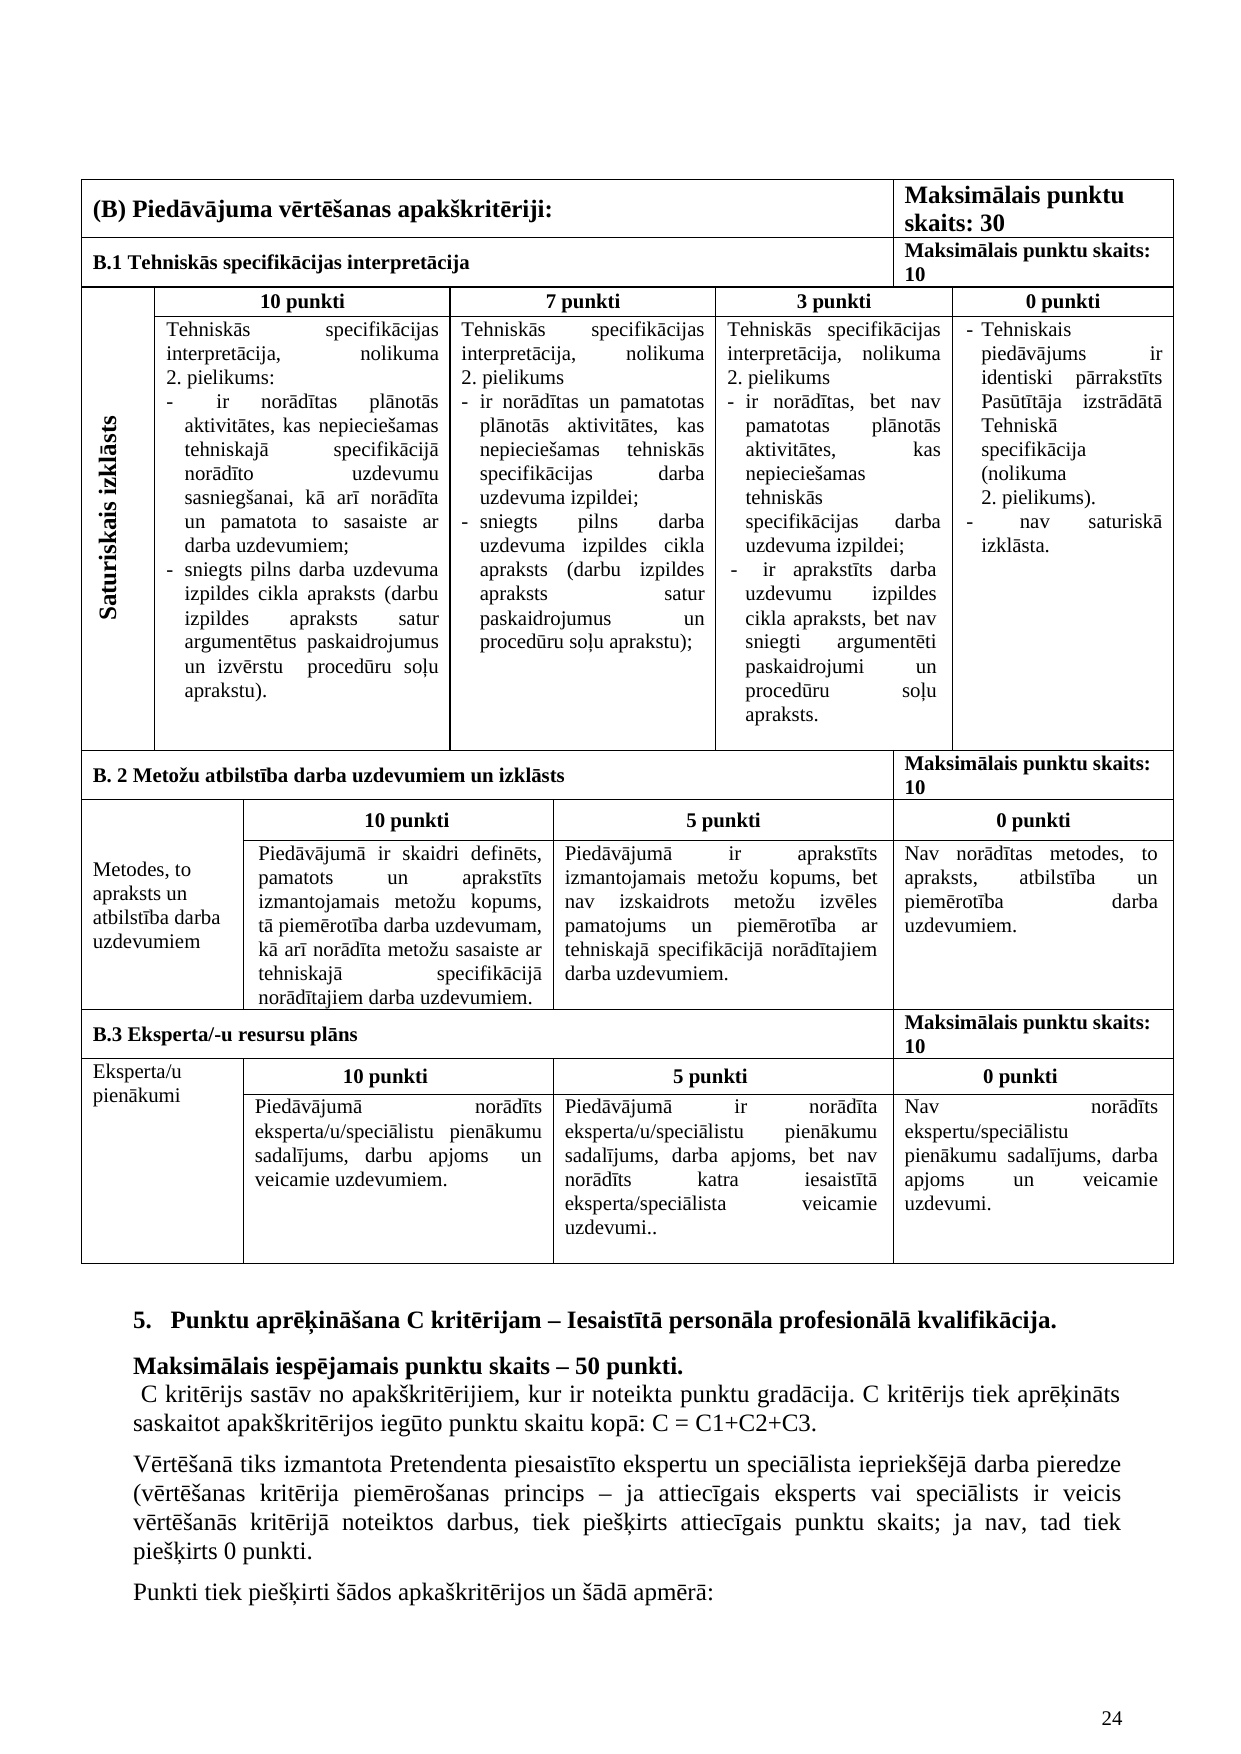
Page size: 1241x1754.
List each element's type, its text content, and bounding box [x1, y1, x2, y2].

table_cell 5 punkti [554, 1059, 893, 1093]
table_cell Tehniskās specifikācijas interpretācija, nolikuma 2. pielikums: ir norādītas plānotās aktivitātes, kas nepieciešamas tehniskajā specifikācijā norādīto uzdevumu sasniegšanai, kā arī norādīta un pamatota to sasaiste ar darba uzdevumiem; sniegts pilns darba uzdevuma izpildes cikla apraksts (darbu izpildes apraksts satur argumentētus paskaidrojumus un izvērstu procedūru soļu aprakstu). [155, 317, 449, 750]
table_cell Eksperta/u pienākumi [82, 1059, 243, 1263]
table_cell 10 punkti [155, 288, 449, 316]
table_cell Nav norādīts ekspertu/speciālistu pienākumu sadalījums, darba apjoms un veicamie uzdevumi. [894, 1095, 1173, 1263]
text Vērtēšanā tiks izmantota Pretendenta piesaistīto ekspertu un speciālista iepriekšējā darba pieredze (vērtēšanas kritērija piemērošanas princips – ja attiecīgais eksperts vai speciālists ir veicis vērtēšanās kritērijā noteiktos darbus, tiek piešķirts attiecīgais punktu skaits; ja nav, tad tiek piešķirts 0 punkti. [133, 1449, 1122, 1564]
table_cell Piedāvājumā ir norādīta eksperta/u/speciālistu pienākumu sadalījums, darba apjoms, bet nav norādīts katra iesaistītā eksperta/speciālista veicamie uzdevumi.. [554, 1095, 893, 1263]
text Punkti tiek piešķirti šādos apkaškritērijos un šādā apmērā: [133, 1577, 1122, 1606]
table_cell Maksimālais punktu skaits: 10 [894, 1010, 1173, 1058]
table_cell 5 punkti [554, 800, 893, 840]
table_cell B.3 Eksperta/-u resursu plāns [82, 1010, 893, 1058]
table_cell Piedāvājumā ir aprakstīts izmantojamais metožu kopums, bet nav izskaidrots metožu izvēles pamatojums un piemērotība ar tehniskajā specifikācijā norādītajiem darba uzdevumiem. [554, 841, 893, 1009]
table_cell Tehniskās specifikācijas interpretācija, nolikuma 2. pielikums ir norādītas, bet nav pamatotas plānotās aktivitātes, kas nepieciešamas tehniskās specifikācijas darba uzdevuma izpildei; ir aprakstīts darba uzdevumu izpildes cikla apraksts, bet nav sniegti argumentēti paskaidrojumi un procedūru soļu apraksts. [716, 317, 952, 750]
table_cell Nav norādītas metodes, to apraksts, atbilstība un piemērotība darba uzdevumiem. [894, 841, 1173, 1009]
table_cell B. 2 Metožu atbilstība darba uzdevumiem un izklāsts [82, 751, 893, 799]
table_cell 7 punkti [451, 288, 715, 316]
table_cell 0 punkti [894, 1059, 1173, 1093]
table_cell Tehniskās specifikācijas interpretācija, nolikuma 2. pielikums ir norādītas un pamatotas plānotās aktivitātes, kas nepieciešamas tehniskās specifikācijas darba uzdevuma izpildei; sniegts pilns darba uzdevuma izpildes cikla apraksts (darbu izpildes apraksts satur paskaidrojumus un procedūru soļu aprakstu); [451, 317, 715, 750]
text Maksimālais iespējamais punktu skaits – 50 punkti. [133, 1351, 1122, 1379]
table_header (B) Piedāvājuma vērtēšanas apakškritēriji: [82, 180, 893, 237]
table_header Maksimālais punktu skaits: 30 [894, 180, 1173, 237]
table_cell 0 punkti [894, 800, 1173, 840]
table_cell Piedāvājumā ir skaidri definēts, pamatots un aprakstīts izmantojamais metožu kopums, tā piemērotība darba uzdevumam, kā arī norādīta metožu sasaiste ar tehniskajā specifikācijā norādītajiem darba uzdevumiem. [244, 841, 553, 1009]
list Punktu aprēķināšana C kritērijam – Iesaistītā personāla profesionālā kvalifikācija. [133, 1305, 1122, 1334]
table_cell 10 punkti [244, 800, 553, 840]
text C kritērijs sastāv no apakškritērijiem, kur ir noteikta punktu gradācija. C kritērijs tiek aprēķināts saskaitot apakškritērijos iegūto punktu skaitu kopā: C = C1+C2+C3. [133, 1379, 1122, 1437]
table_cell 10 punkti [244, 1059, 553, 1093]
table_cell Tehniskais piedāvājums ir identiski pārrakstīts Pasūtītāja izstrādātā Tehniskā specifikācija (nolikuma 2. pielikums). nav saturiskā izklāsta. [953, 317, 1173, 750]
table_cell Piedāvājumā norādīts eksperta/u/speciālistu pienākumu sadalījums, darbu apjoms un veicamie uzdevumiem. [244, 1095, 553, 1263]
table_cell 0 punkti [953, 288, 1173, 316]
table_cell Maksimālais punktu skaits: 10 [894, 238, 1173, 286]
table_cell Saturiskais izklāsts [82, 288, 154, 750]
table_cell B.1 Tehniskās specifikācijas interpretācija [82, 238, 893, 286]
table_cell Metodes, to apraksts un atbilstība darba uzdevumiem [82, 800, 243, 1009]
table_cell Maksimālais punktu skaits: 10 [894, 751, 1173, 799]
table_cell 3 punkti [716, 288, 952, 316]
